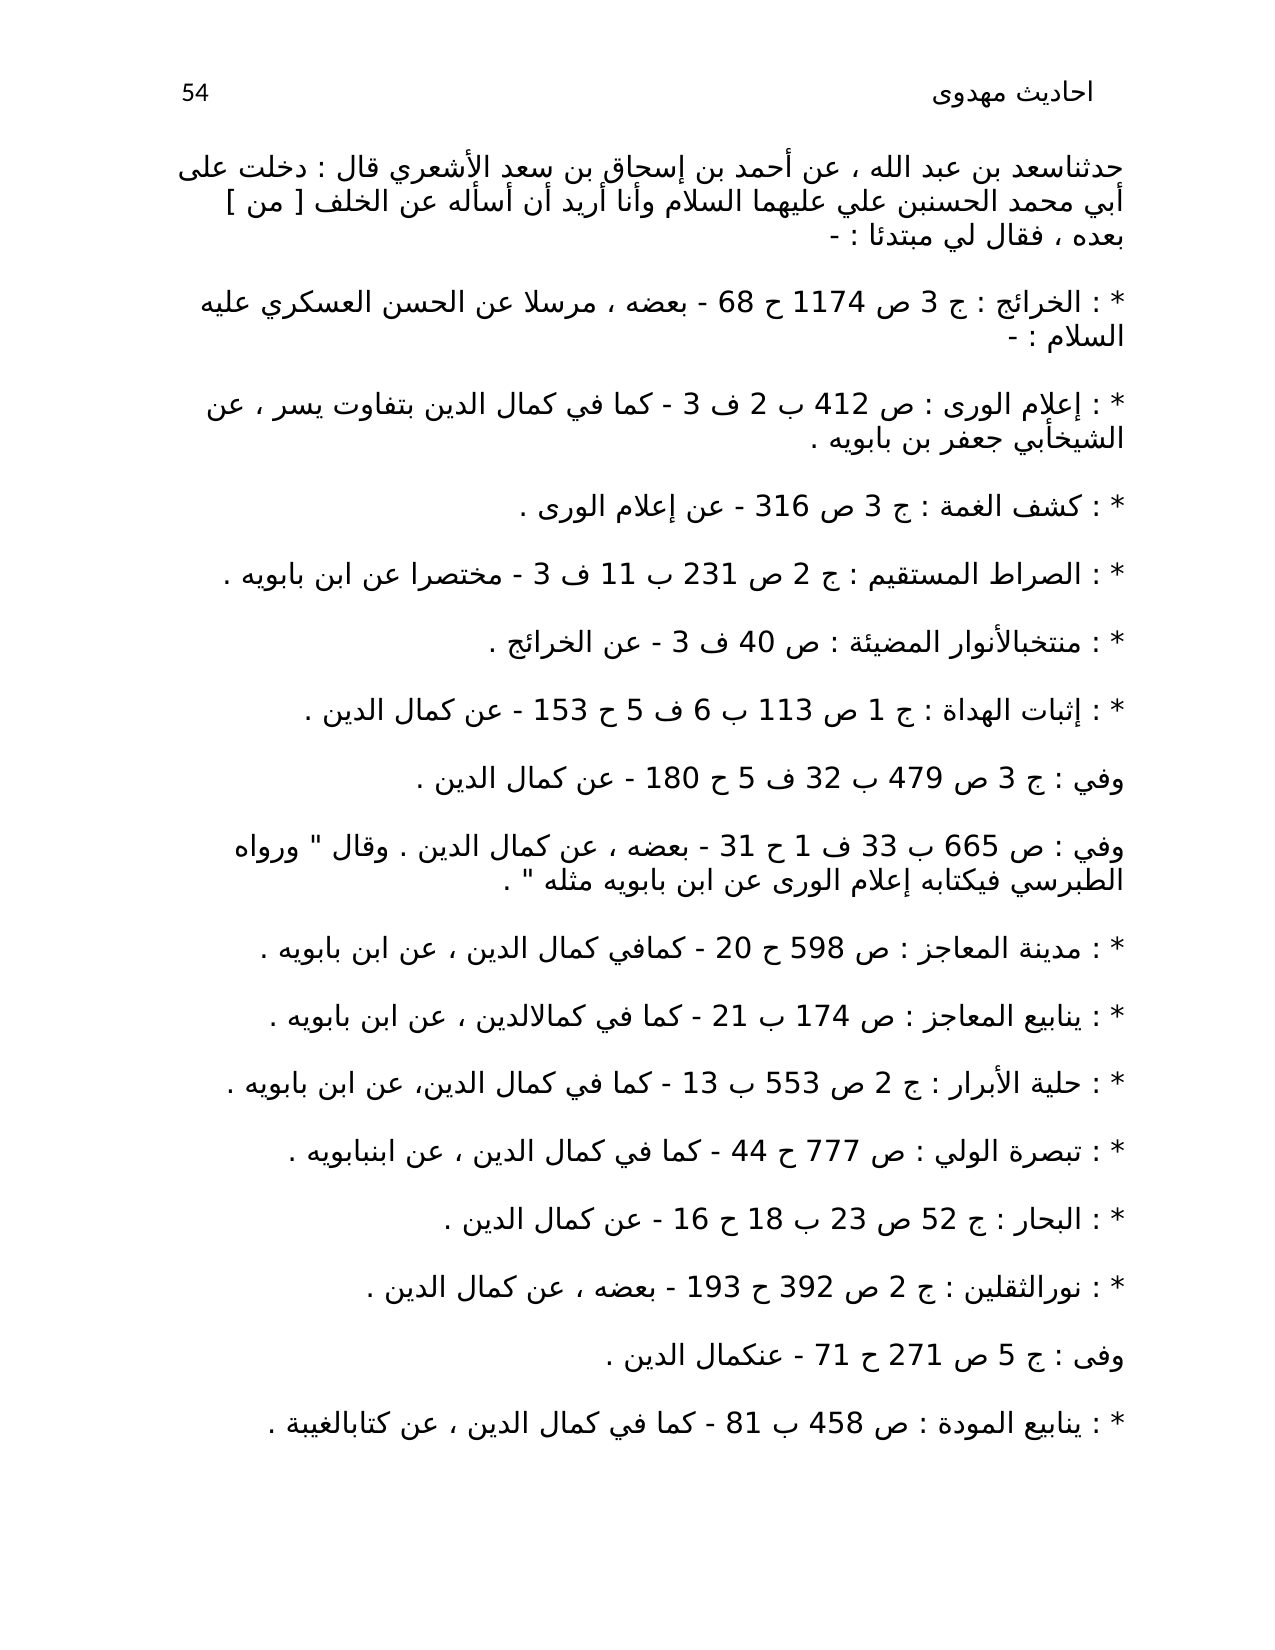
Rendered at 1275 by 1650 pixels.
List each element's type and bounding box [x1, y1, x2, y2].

text [150, 150, 1125, 1440]
